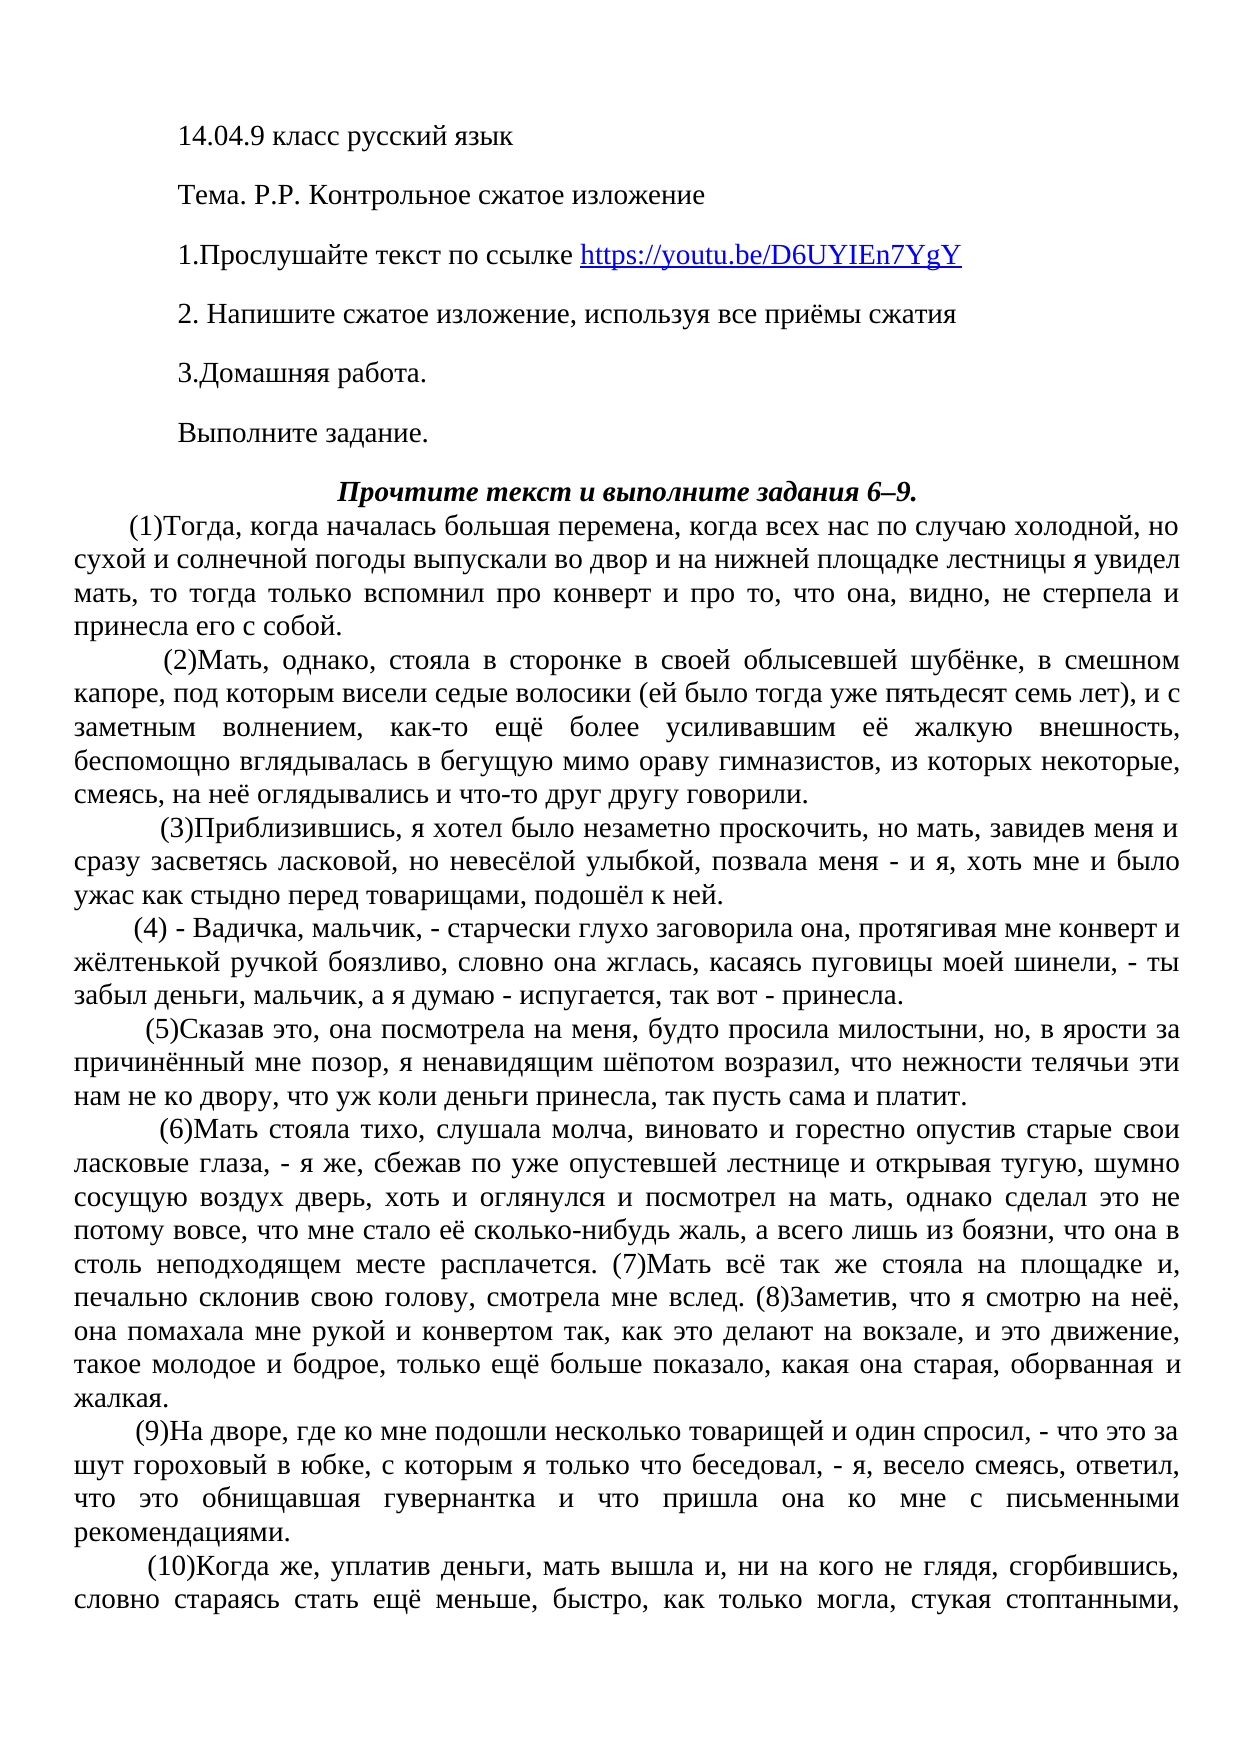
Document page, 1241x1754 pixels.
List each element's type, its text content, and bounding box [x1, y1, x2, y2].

text (6)Мать стояла тихо, слушала молча, виновато и горестно опустив старые свои ласковые глаза, - я же, сбежав по уже опустевшей лестнице и открывая тугую, шумно сосущую воздух дверь, хоть и оглянулся и посмотрел на мать, однако сделал это не потому вовсе, что мне стало её сколько-нибудь жаль, а всего лишь из боязни, что она в столь неподходящем месте расплачется. (7)Мать всё так же стояла на площадке и, печально склонив свою голову, смотрела мне вслед. (8)3аметив, что я смотрю на неё, она помахала мне рукой и конвертом так, как это делают на вокзале, и это движение, такое молодое и бодрое, только ещё больше показало, какая она старая, оборванная и жалкая. [74, 1112, 1181, 1413]
text 1.Прослушайте текст по ссылке https://youtu.be/D6UYIEn7YgY [177, 237, 1152, 270]
text Выполните задание. [177, 415, 1152, 448]
text (5)Сказав это, она посмотрела на меня, будто просила милостыни, но, в ярости за причинённый мне позор, я ненавидящим шёпотом возразил, что нежности телячьи эти нам не ко двору, что уж коли деньги принесла, так пусть сама и платит. [74, 1011, 1181, 1112]
text (4) - Вадичка, мальчик, - старчески глухо заговорила она, протягивая мне конверт и жёлтенькой ручкой боязливо, словно она жглась, касаясь пуговицы моей шинели, - ты забыл деньги, мальчик, а я думаю - испугается, так вот - принесла. [74, 910, 1181, 1011]
text 2. Напишите сжатое изложение, используя все приёмы сжатия [177, 296, 1152, 330]
text (9)На дворе, где ко мне подошли несколько товарищей и один спросил, - что это за шут гороховый в юбке, с которым я только что беседовал, - я, весело смеясь, ответил, что это обнищавшая гувернантка и что пришла она ко мне с письменными рекомендациями. [74, 1413, 1181, 1548]
text Тема. Р.Р. Контрольное сжатое изложение [177, 177, 1152, 211]
text 3.Домашняя работа. [177, 356, 1152, 389]
text (1)Тогда, когда началась большая перемена, когда всех нас по случаю холодной, но сухой и солнечной погоды выпускали во двор и на нижней площадке лестницы я увидел мать, то тогда только вспомнил про конверт и про то, что она, видно, не стерпела и принесла его с собой. [74, 508, 1181, 642]
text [74, 1548, 1181, 1615]
text (3)Приблизившись, я хотел было незаметно проскочить, но мать, завидев меня и сразу засветясь ласковой, но невесёлой улыбкой, позвала меня - и я, хоть мне и было ужас как стыдно перед товарищами, подошёл к ней. [74, 810, 1181, 910]
text (2)Мать, однако, стояла в сторонке в своей облысевшей шубёнке, в смешном капоре, под которым висели седые волосики (ей было тогда уже пятьдесят семь лет), и с заметным волнением, как-то ещё более усиливавшим её жалкую внешность, беспомощно вглядывалась в бегущую мимо ораву гимназистов, из которых некоторые, смеясь, на неё оглядывались и что-то друг другу говорили. [74, 642, 1181, 810]
text 14.04.9 класс русский язык [177, 118, 1152, 152]
text Прочтите текст и выполните задания 6–9. [74, 474, 1181, 508]
